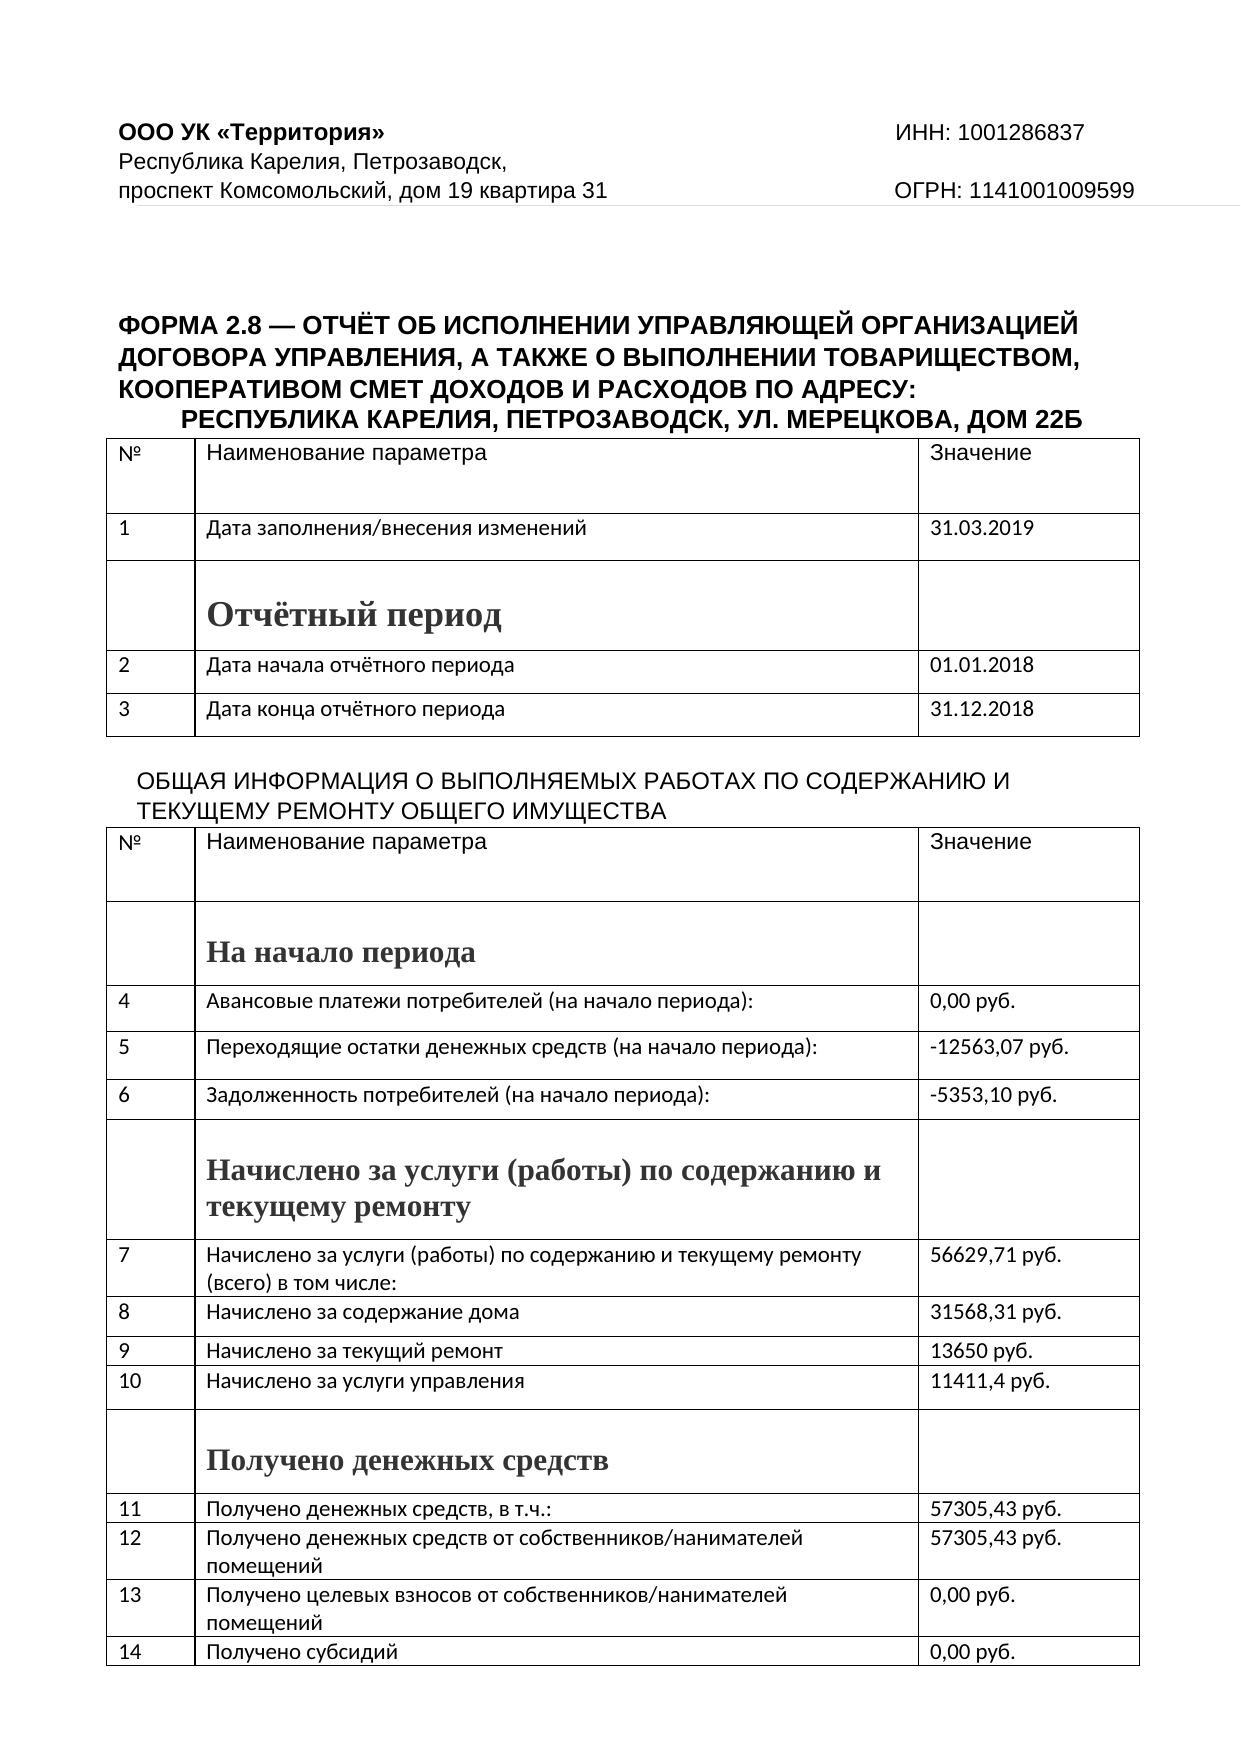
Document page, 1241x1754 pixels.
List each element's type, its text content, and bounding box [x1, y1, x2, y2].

table_cell [107, 561, 194, 649]
table_cell Отчётный период [196, 561, 918, 649]
text РЕСПУБЛИКА КАРЕЛИЯ, ПЕТРОЗАВОДСК, УЛ. МЕРЕЦКОВА, ДОМ 22Б [118, 407, 1145, 434]
table_cell 0,00 руб. [919, 986, 1139, 1031]
table_cell 31.03.2019 [919, 514, 1139, 559]
text ОБЩАЯ ИНФОРМАЦИЯ О ВЫПОЛНЯЕМЫХ РАБОТАХ ПО СОДЕРЖАНИЮ И ТЕКУЩЕМУ РЕМОНТУ ОБЩЕГО ИМУЩЕСТВА [136, 767, 1143, 824]
table_cell [919, 1120, 1139, 1239]
table_cell 1 [107, 514, 194, 559]
table_cell Авансовые платежи потребителей (на начало периода): [196, 986, 918, 1031]
table_cell Задолженность потребителей (на начало периода): [196, 1080, 918, 1119]
table_cell 3 [107, 694, 194, 736]
table_cell [919, 561, 1139, 649]
table_cell 31568,31 руб. [919, 1297, 1139, 1336]
table_cell 5 [107, 1032, 194, 1079]
table_cell [107, 902, 194, 985]
table_cell -5353,10 руб. [919, 1080, 1139, 1119]
table_cell [107, 1120, 194, 1239]
table_header № [107, 828, 194, 901]
table_cell [919, 902, 1139, 985]
table_cell 6 [107, 1080, 194, 1119]
table_cell Начислено за услуги (работы) по содержанию и текущему ремонту (всего) в том числе: [196, 1240, 918, 1296]
text Республика Карелия, Петрозаводск, [118, 148, 1152, 174]
table_cell Дата заполнения/внесения изменений [196, 514, 918, 559]
table_cell Дата начала отчётного периода [196, 651, 918, 693]
table_cell Получено денежных средств [196, 1410, 918, 1493]
table_cell Получено денежных средств, в т.ч.: [196, 1494, 918, 1522]
table_cell 57305,43 руб. [919, 1494, 1139, 1522]
table_header Значение [919, 828, 1139, 901]
table_cell 0,00 руб. [919, 1637, 1139, 1665]
table_cell 31.12.2018 [919, 694, 1139, 736]
table_cell Получено целевых взносов от собственников/нанимателей помещений [196, 1580, 918, 1636]
table_cell Начислено за содержание дома [196, 1297, 918, 1336]
table_header № [107, 439, 194, 512]
table_cell Получено денежных средств от собственников/нанимателей помещений [196, 1523, 918, 1579]
table_cell 56629,71 руб. [919, 1240, 1139, 1296]
table_cell 8 [107, 1297, 194, 1336]
table_cell -12563,07 руб. [919, 1032, 1139, 1079]
table_cell 7 [107, 1240, 194, 1296]
table_cell 13650 руб. [919, 1337, 1139, 1365]
table_cell Начислено за текущий ремонт [196, 1337, 918, 1365]
text проспект Комсомольский, дом 19 квартира 31 ОГРН: 1141001009599 [118, 177, 1152, 203]
table_cell [919, 1410, 1139, 1493]
table_cell Начислено за услуги управления [196, 1366, 918, 1409]
table_cell 11 [107, 1494, 194, 1522]
table_header Наименование параметра [196, 439, 918, 512]
table_cell 14 [107, 1637, 194, 1665]
text ФОРМА 2.8 — ОТЧЁТ ОБ ИСПОЛНЕНИИ УПРАВЛЯЮЩЕЙ ОРГАНИЗАЦИЕЙ ДОГОВОРА УПРАВЛЕНИЯ, А ТАКЖЕ О ВЫПОЛНЕНИИ ТОВАРИЩЕСТВОМ, КООПЕРАТИВОМ СМЕТ ДОХОДОВ И РАСХОДОВ ПО АДРЕСУ: [118, 310, 1152, 404]
table_cell 57305,43 руб. [919, 1523, 1139, 1579]
table_cell На начало периода [196, 902, 918, 985]
table_cell Дата конца отчётного периода [196, 694, 918, 736]
table_cell 12 [107, 1523, 194, 1579]
table_cell 4 [107, 986, 194, 1031]
table_cell 9 [107, 1337, 194, 1365]
table_header Значение [919, 439, 1139, 512]
table_cell 2 [107, 651, 194, 693]
table_cell 11411,4 руб. [919, 1366, 1139, 1409]
text ООО УК «Территория» ИНН: 1001286837 [118, 118, 1152, 146]
table_cell 13 [107, 1580, 194, 1636]
table_header Наименование параметра [196, 828, 918, 901]
table_cell [107, 1410, 194, 1493]
table_cell 0,00 руб. [919, 1580, 1139, 1636]
table_cell Переходящие остатки денежных средств (на начало периода): [196, 1032, 918, 1079]
table_cell Начислено за услуги (работы) по содержанию и текущему ремонту [196, 1120, 918, 1239]
table_cell 10 [107, 1366, 194, 1409]
table_cell 01.01.2018 [919, 651, 1139, 693]
table_cell Получено субсидий [196, 1637, 918, 1665]
